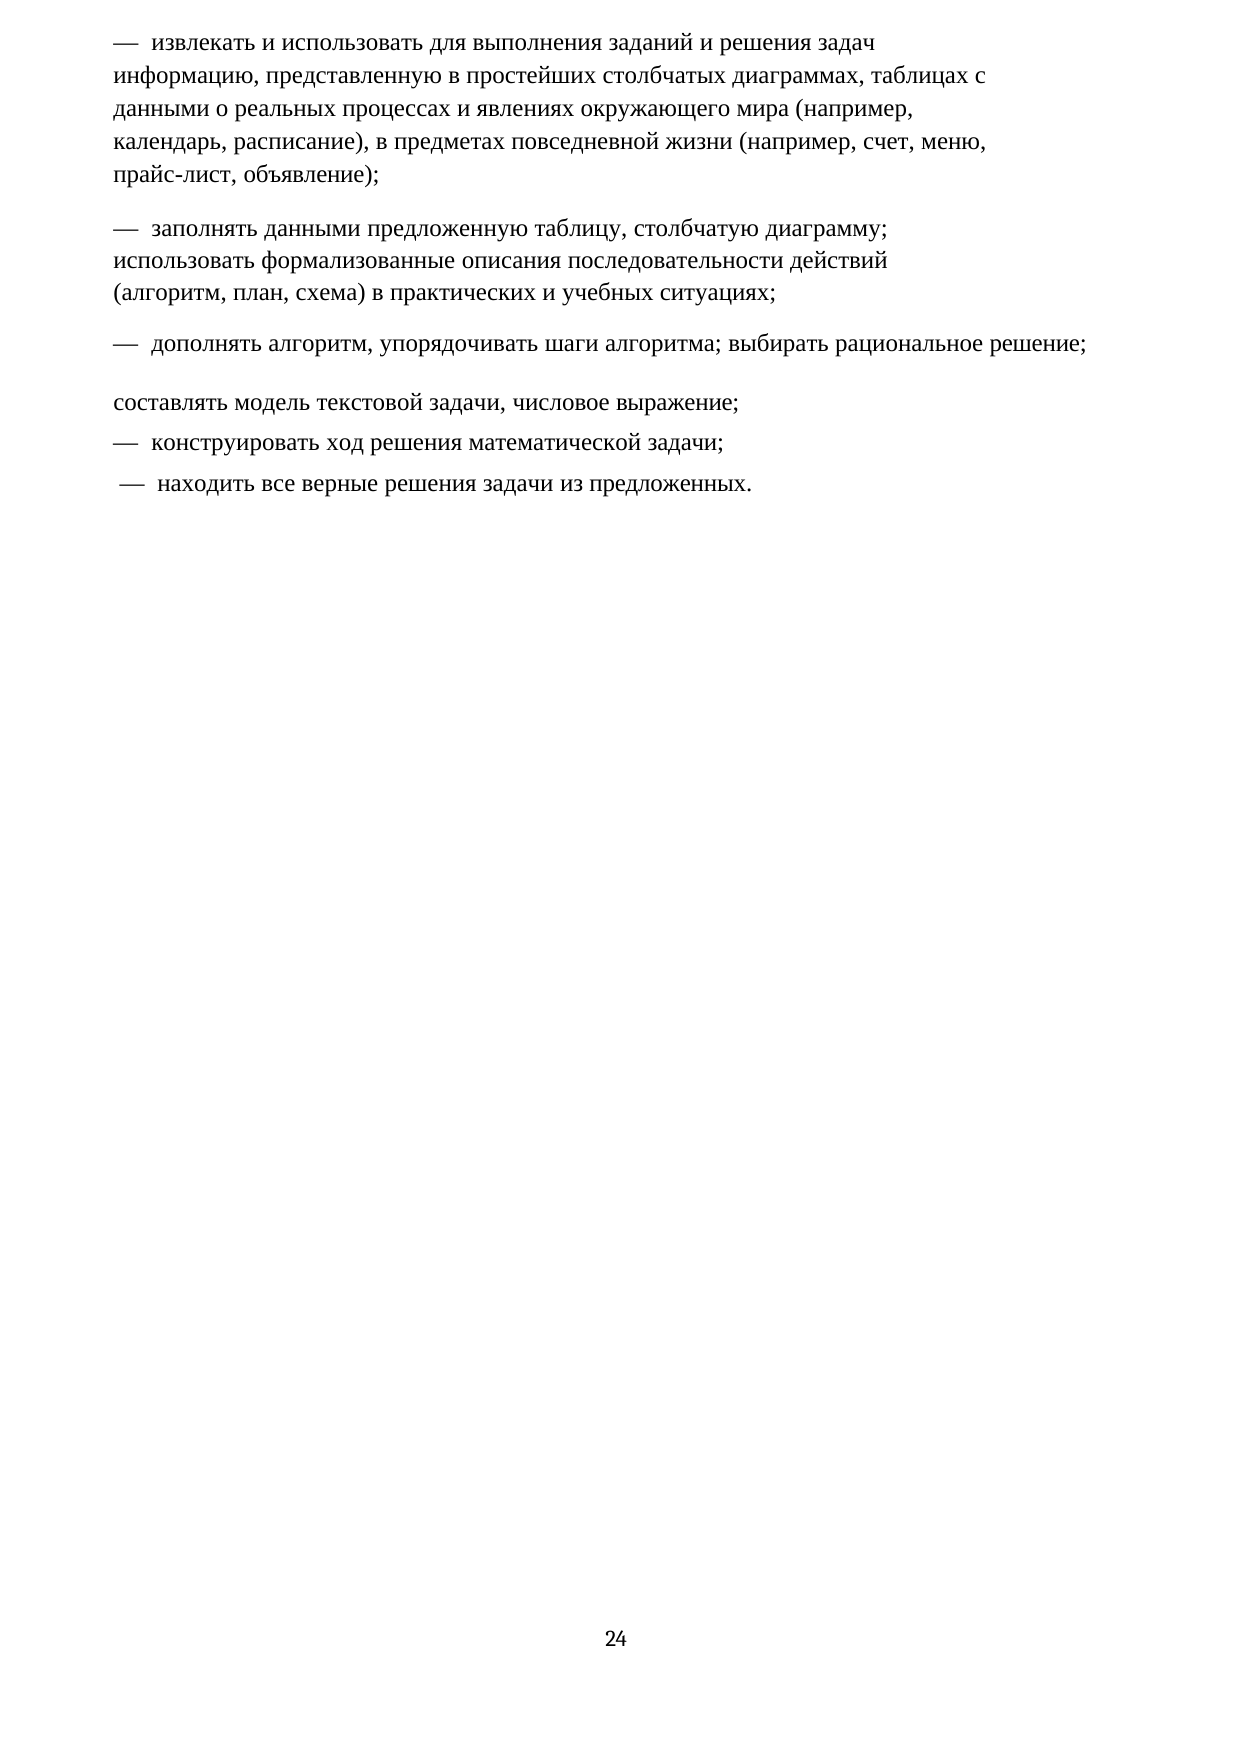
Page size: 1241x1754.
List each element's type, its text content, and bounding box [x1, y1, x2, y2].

list извлекать и использовать для выполнения заданий и решения задач информацию, представленную в простейших столбчатых диаграммах, таблицах с данными о реальных процессах и явлениях окружающего мира (например, календарь, расписание), в предметах повседневной жизни (например, счет, меню, прайс-лист, объявление); [113, 27, 1027, 188]
list дополнять алгоритм, упорядочивать шаги алгоритма; выбирать рациональное решение; [113, 328, 1178, 357]
list находить все верные решения задачи из предложенных. [119, 468, 1178, 497]
list конструировать ход решения математической задачи; [113, 427, 1178, 456]
list заполнять данными предложенную таблицу, столбчатую диаграмму; использовать формализованные описания последовательности действий (алгоритм, план, схема) в практических и учебных ситуациях; [113, 213, 888, 306]
text составлять модель текстовой задачи, числовое выражение; [113, 387, 1178, 416]
